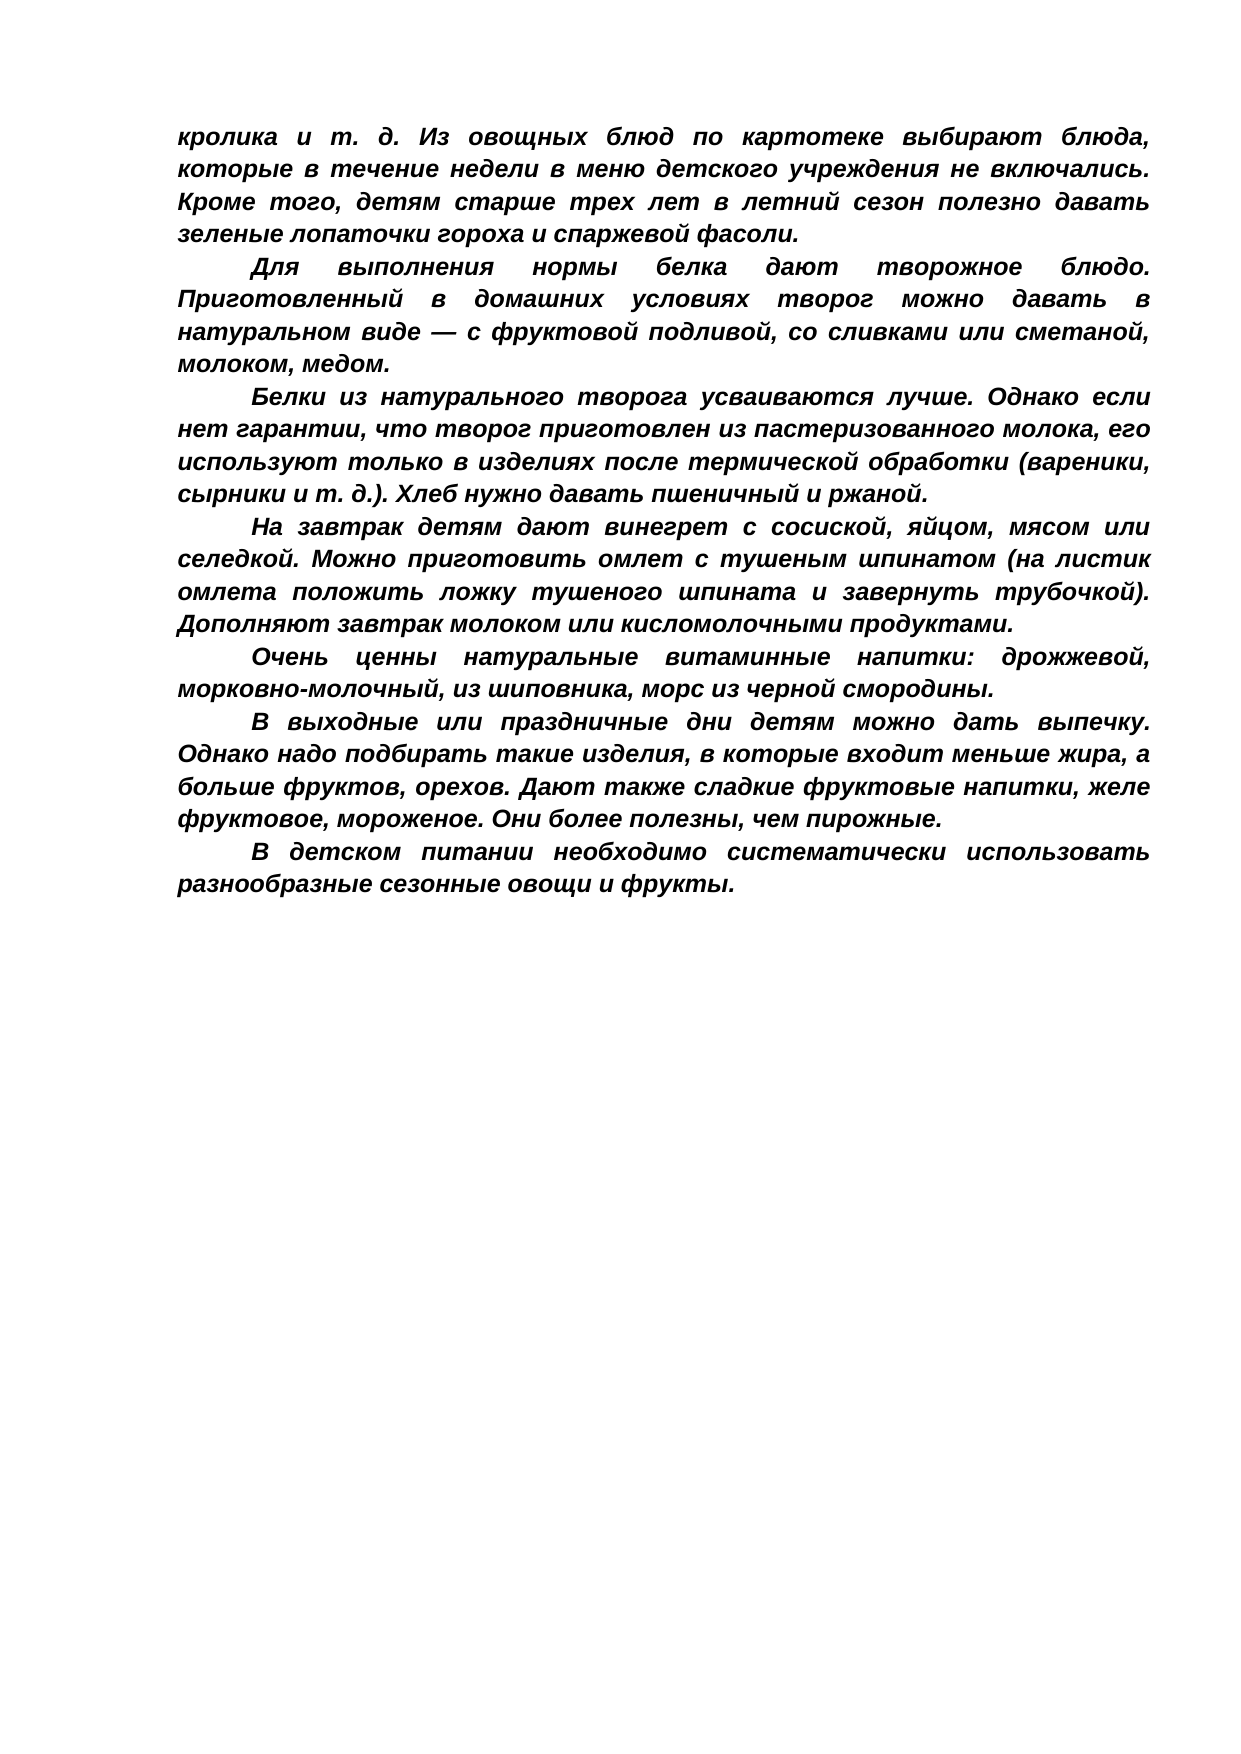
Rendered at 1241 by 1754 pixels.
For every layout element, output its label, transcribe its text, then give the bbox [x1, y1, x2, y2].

text На завтрак детям дают винегрет с сосиской, яйцом, мясом или селедкой. Можно приготовить омлет с тушеным шпинатом (на листик омлета положить ложку тушеного шпината и завернуть трубочкой). Дополняют завтрак молоком или кисломолочными продуктами. [177, 508, 1152, 638]
text Белки из натурального творога усваиваются лучше. Однако если нет гарантии, что творог приготовлен из пастеризованного молока, его используют только в изделиях после термической обработки (вареники, сырники и т. д.). Хлеб нужно давать пшеничный и ржаной. [177, 378, 1152, 508]
text В выходные или праздничные дни детям можно дать выпечку. Однако надо подбирать такие изделия, в которые входит меньше жира, а больше фруктов, орехов. Дают также сладкие фруктовые напитки, желе фруктовое, мороженое. Они более полезны, чем пирожные. [177, 703, 1152, 833]
text В детском питании необходимо систематически использовать разнообразные сезонные овощи и фрукты. [177, 833, 1152, 898]
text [177, 118, 1152, 248]
text Для выполнения нормы белка дают творожное блюдо. Приготовленный в домашних условиях творог можно давать в натуральном виде — с фруктовой подливой, со сливками или сметаной, молоком, медом. [177, 248, 1152, 378]
text Очень ценны натуральные витаминные напитки: дрожжевой, морковно-молочный, из шиповника, морс из черной смородины. [177, 638, 1152, 703]
